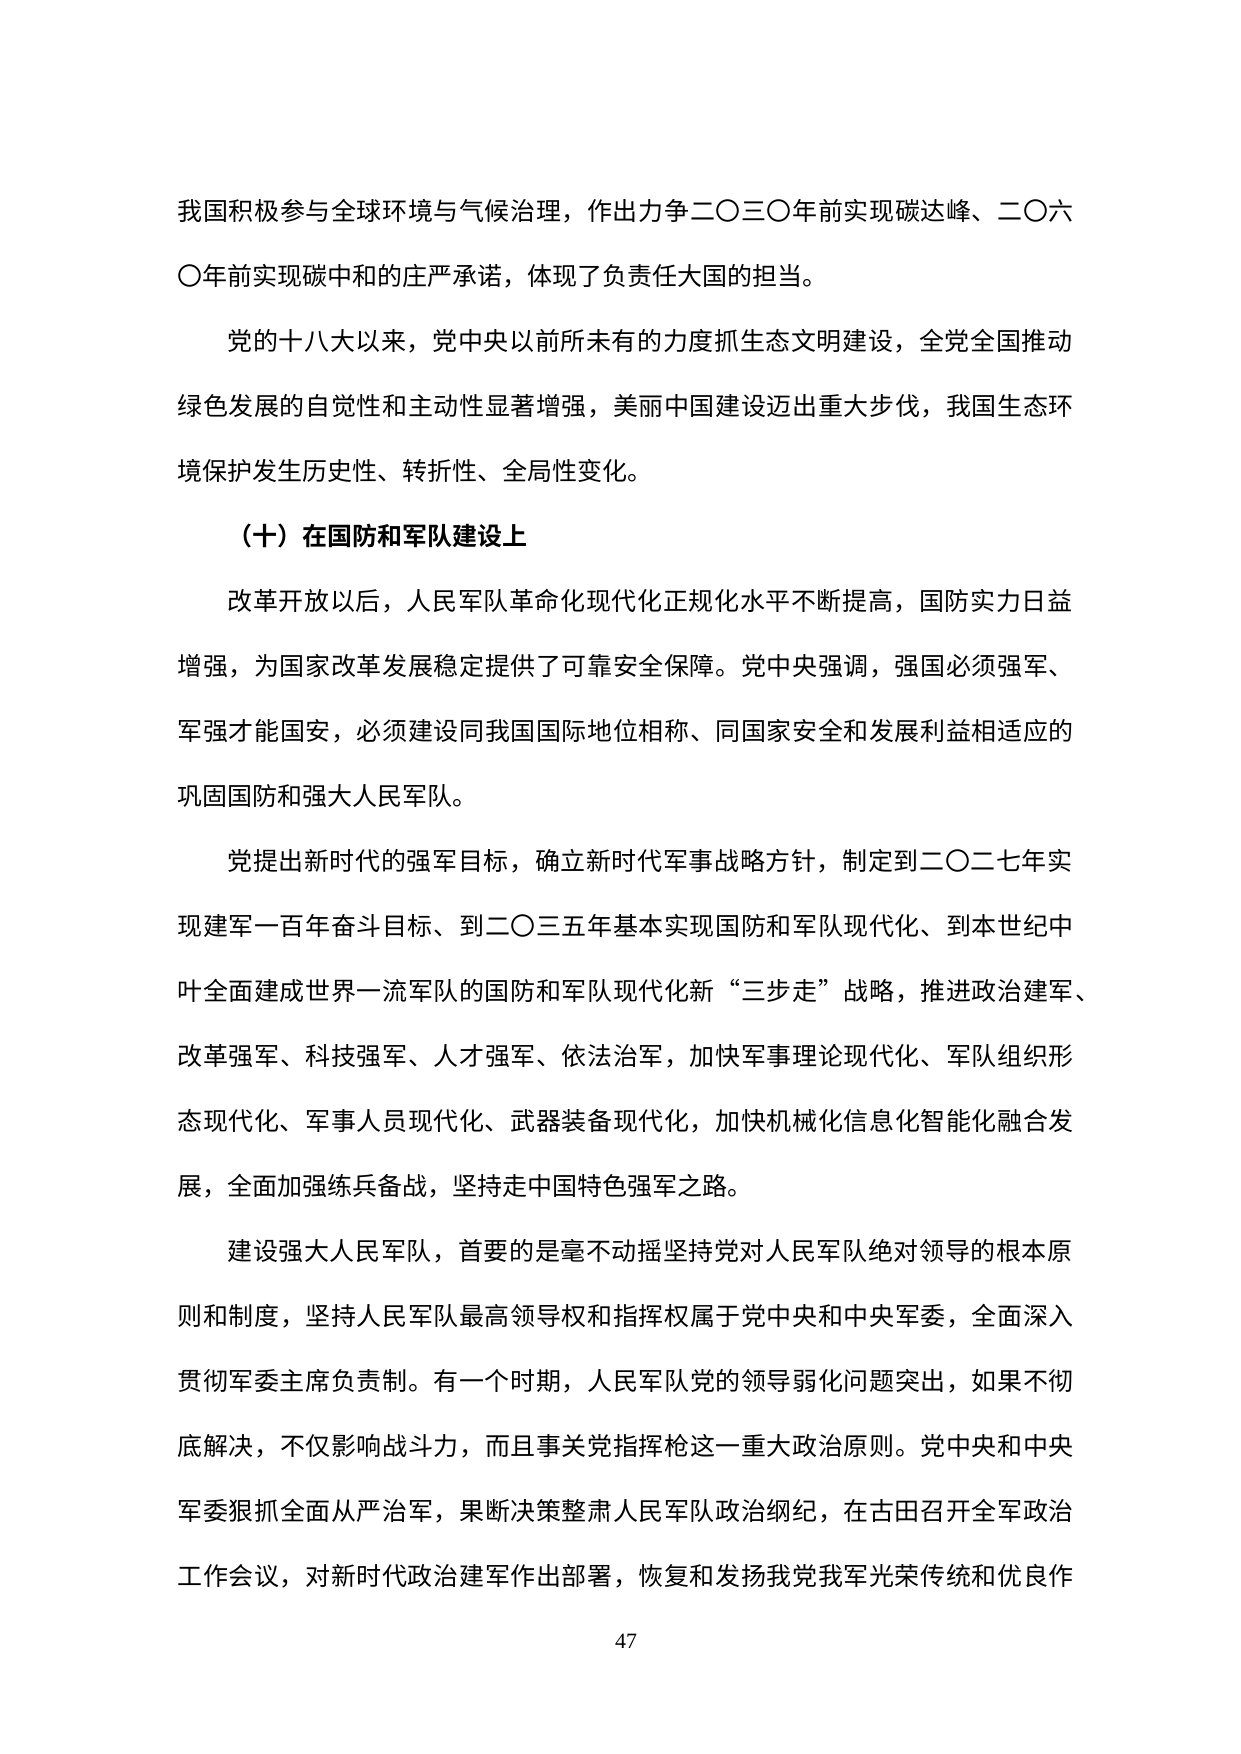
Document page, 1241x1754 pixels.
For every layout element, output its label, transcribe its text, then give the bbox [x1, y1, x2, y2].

text （十）在国防和军队建设上 [177, 502, 1075, 567]
text 党提出新时代的强军目标，确立新时代军事战略方针，制定到二〇二七年实现建军一百年奋斗目标、到二〇三五年基本实现国防和军队现代化、到本世纪中叶全面建成世界一流军队的国防和军队现代化新“三步走”战略，推进政治建军、改革强军、科技强军、人才强军、依法治军，加快军事理论现代化、军队组织形态现代化、军事人员现代化、武器装备现代化，加快机械化信息化智能化融合发展，全面加强练兵备战，坚持走中国特色强军之路。 [177, 827, 1075, 1217]
text 改革开放以后，人民军队革命化现代化正规化水平不断提高，国防实力日益增强，为国家改革发展稳定提供了可靠安全保障。党中央强调，强国必须强军、军强才能国安，必须建设同我国国际地位相称、同国家安全和发展利益相适应的巩固国防和强大人民军队。 [177, 567, 1075, 827]
text 党的十八大以来，党中央以前所未有的力度抓生态文明建设，全党全国推动绿色发展的自觉性和主动性显著增强，美丽中国建设迈出重大步伐，我国生态环境保护发生历史性、转折性、全局性变化。 [177, 307, 1075, 502]
